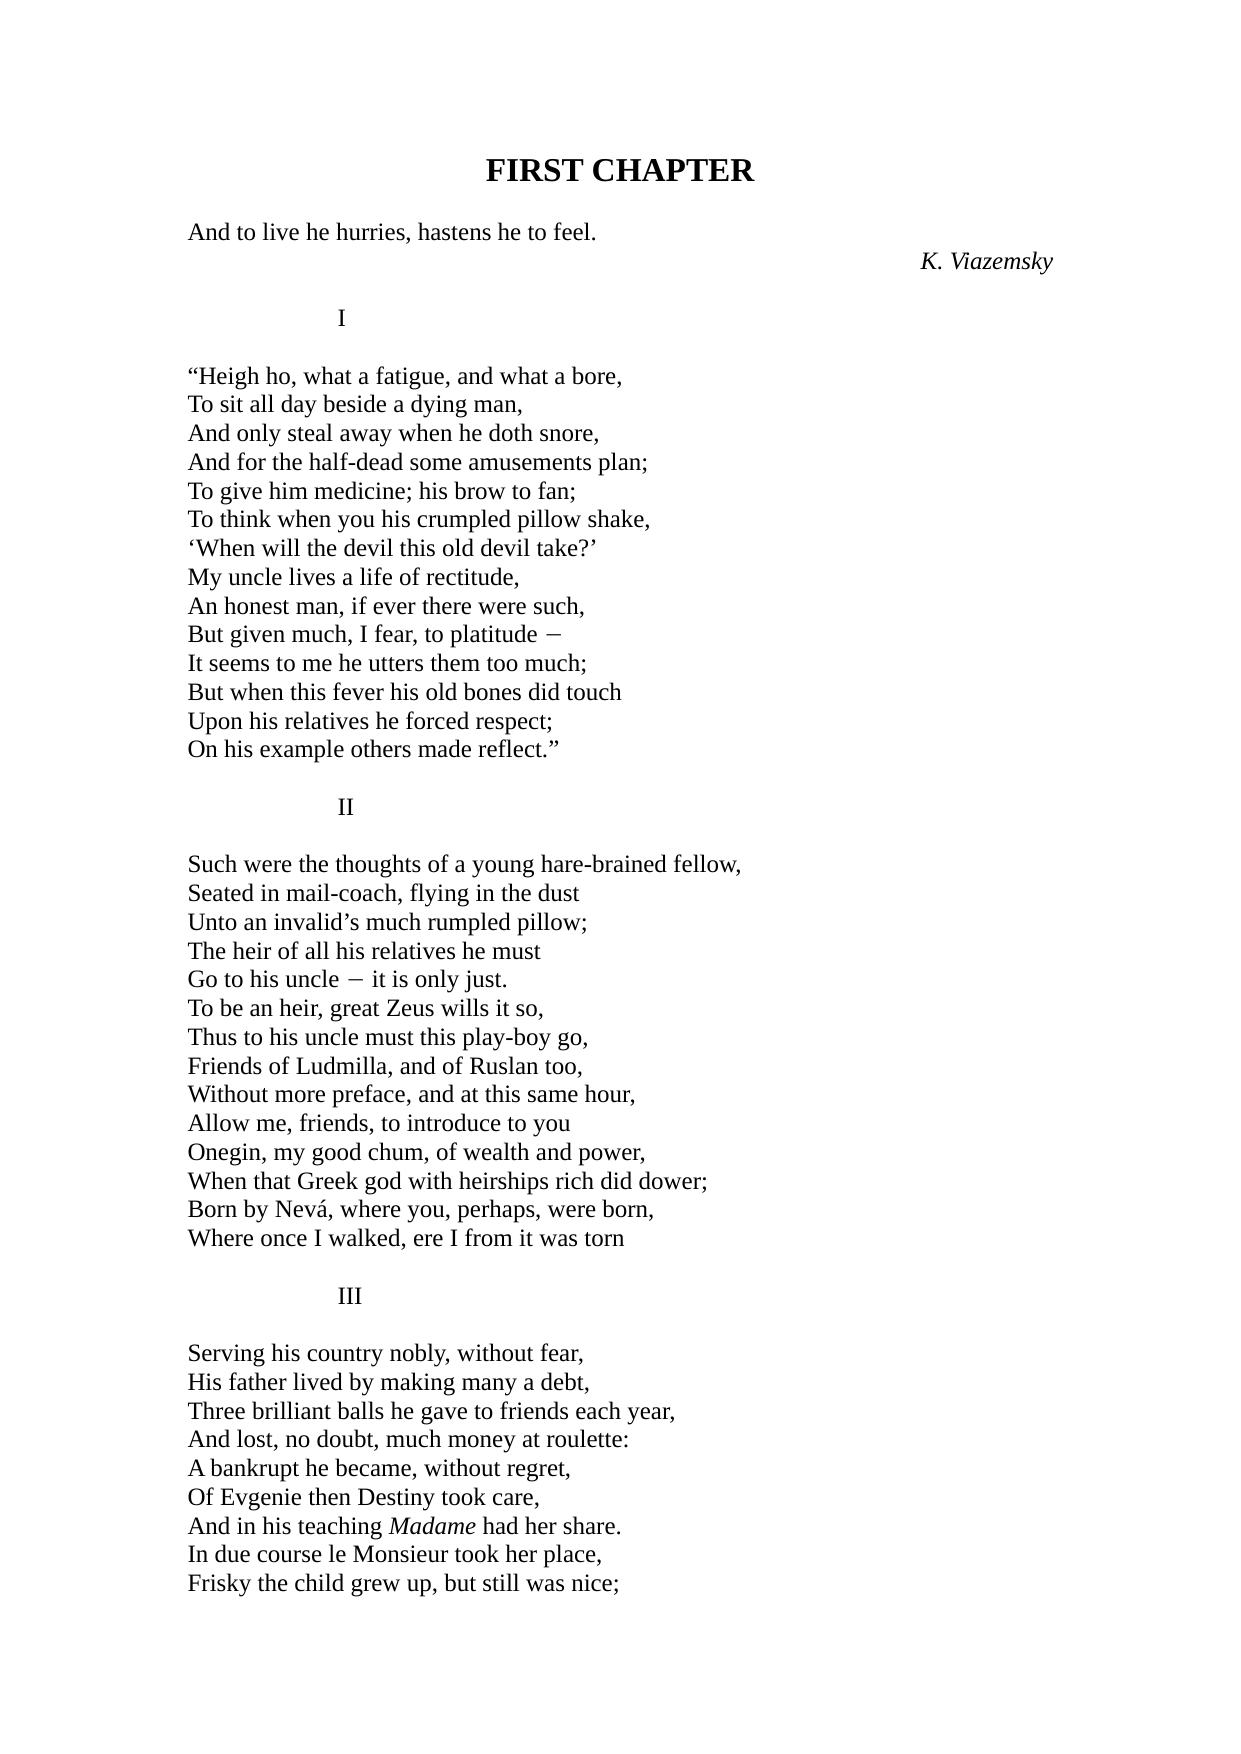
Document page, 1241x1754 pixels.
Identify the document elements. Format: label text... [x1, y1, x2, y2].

text Seated in mail-coach, flying in the dust [187, 878, 1053, 907]
text And for the half-dead some amusements plan; [187, 447, 1053, 476]
text K. Viazemsky [187, 246, 1053, 274]
text A bankrupt he became, without regret, [187, 1453, 1053, 1482]
text The heir of all his relatives he must [187, 936, 1053, 964]
text FIRST CHAPTER [187, 150, 1053, 188]
text An honest man, if ever there were such, [187, 591, 1053, 619]
text Born by Nevá, where you, perhaps, were born, [187, 1194, 1053, 1223]
text Without more preface, and at this same hour, [187, 1079, 1053, 1108]
text On his example others made reflect.” [187, 734, 1053, 763]
text And only steal away when he doth snore, [187, 418, 1053, 447]
text When that Greek god with heirships rich did dower; [187, 1166, 1053, 1194]
text To give him medicine; his brow to fan; [187, 476, 1053, 504]
text And in his teaching Madame had her share. [187, 1511, 1053, 1539]
text II [187, 792, 1053, 821]
text Frisky the child grew up, but still was nice; [187, 1568, 1053, 1597]
text To be an heir, great Zeus wills it so, [187, 993, 1053, 1022]
text Of Evgenie then Destiny took care, [187, 1482, 1053, 1511]
text Three brilliant balls he gave to friends each year, [187, 1396, 1053, 1424]
text But given much, I fear, to platitude [187, 619, 1053, 648]
text ‘When will the devil this old devil take?’ [187, 533, 1053, 562]
text To sit all day beside a dying man, [187, 389, 1053, 418]
text It seems to me he utters them too much; [187, 648, 1053, 677]
text And lost, no doubt, much money at roulette: [187, 1424, 1053, 1453]
text Go to his uncle it is only just. [187, 964, 1053, 993]
text But when this fever his old bones did touch [187, 677, 1053, 706]
text I [187, 303, 1053, 332]
text Where once I walked, ere I from it was torn [187, 1223, 1053, 1252]
text III [187, 1281, 1053, 1309]
text Upon his relatives he forced respect; [187, 706, 1053, 734]
text “Heigh ho, what a fatigue, and what a bore, [187, 361, 1053, 389]
text Thus to his uncle must this play-boy go, [187, 1022, 1053, 1051]
text And to live he hurries, hastens he to feel. [187, 217, 1053, 246]
text Onegin, my good chum, of wealth and power, [187, 1137, 1053, 1166]
text Unto an invalid’s much rumpled pillow; [187, 907, 1053, 936]
text Friends of Ludmilla, and of Ruslan too, [187, 1051, 1053, 1079]
text Serving his country nobly, without fear, [187, 1338, 1053, 1367]
text Allow me, friends, to introduce to you [187, 1108, 1053, 1137]
text Such were the thoughts of a young hare-brained fellow, [187, 849, 1053, 878]
text In due course le Monsieur took her place, [187, 1539, 1053, 1568]
text To think when you his crumpled pillow shake, [187, 504, 1053, 533]
text My uncle lives a life of rectitude, [187, 562, 1053, 591]
text His father lived by making many a debt, [187, 1367, 1053, 1396]
